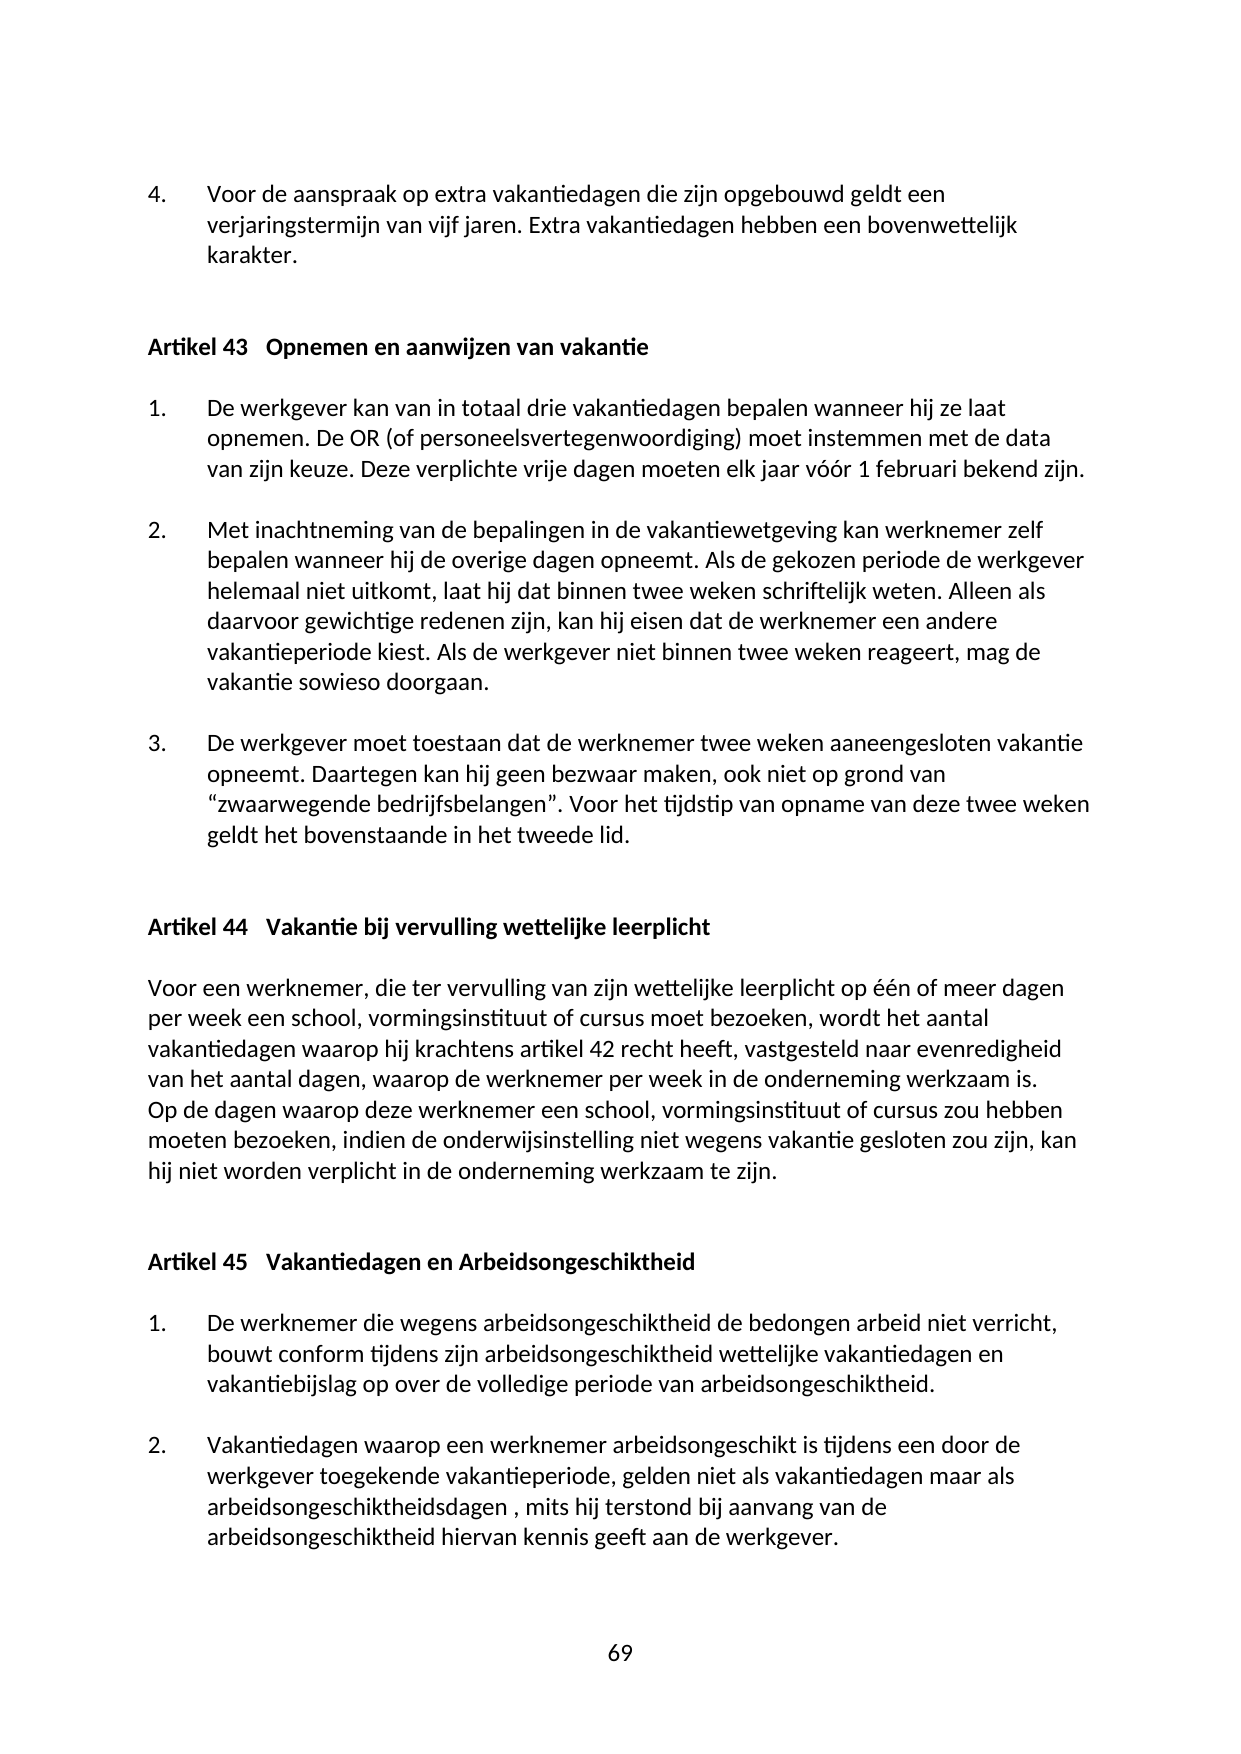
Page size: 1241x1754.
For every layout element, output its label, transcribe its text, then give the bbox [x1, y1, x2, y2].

text 4. Voor de aanspraak op extra vakantiedagen die zijn opgebouwd geldt een verjaringstermijn van vijf jaren. Extra vakantiedagen hebben een bovenwettelijk karakter. [148, 178, 1092, 270]
text Voor een werknemer, die ter vervulling van zijn wettelijke leerplicht op één of meer dagen per week een school, vormingsinstituut of cursus moet bezoeken, wordt het aantal vakantiedagen waarop hij krachtens artikel 42 recht heeft, vastgesteld naar evenredigheid van het aantal dagen, waarop de werknemer per week in de onderneming werkzaam is. [148, 972, 1092, 1094]
text Artikel 44 Vakantie bij vervulling wettelijke leerplicht [148, 911, 1092, 941]
text 3. De werkgever moet toestaan dat de werknemer twee weken aaneengesloten vakantie opneemt. Daartegen kan hij geen bezwaar maken, ook niet op grond van “zwaarwegende bedrijfsbelangen”. Voor het tijdstip van opname van deze twee weken geldt het bovenstaande in het tweede lid. [148, 728, 1092, 850]
text Op de dagen waarop deze werknemer een school, vormingsinstituut of cursus zou hebben moeten bezoeken, indien de onderwijsinstelling niet wegens vakantie gesloten zou zijn, kan hij niet worden verplicht in de onderneming werkzaam te zijn. [148, 1094, 1092, 1185]
text Artikel 45 Vakantiedagen en Arbeidsongeschiktheid [148, 1246, 1092, 1277]
text 1. De werkgever kan van in totaal drie vakantiedagen bepalen wanneer hij ze laat opnemen. De OR (of personeelsvertegenwoordiging) moet instemmen met de data van zijn keuze. Deze verplichte vrije dagen moeten elk jaar vóór 1 februari bekend zijn. [148, 392, 1092, 483]
text Artikel 43 Opnemen en aanwijzen van vakantie [148, 331, 1092, 361]
text 2. Met inachtneming van de bepalingen in de vakantiewetgeving kan werknemer zelf bepalen wanneer hij de overige dagen opneemt. Als de gekozen periode de werkgever helemaal niet uitkomt, laat hij dat binnen twee weken schriftelijk weten. Alleen als daarvoor gewichtige redenen zijn, kan hij eisen dat de werknemer een andere vakantieperiode kiest. Als de werkgever niet binnen twee weken reageert, mag de vakantie sowieso doorgaan. [148, 514, 1092, 697]
text 2. Vakantiedagen waarop een werknemer arbeidsongeschikt is tijdens een door de werkgever toegekende vakantieperiode, gelden niet als vakantiedagen maar als arbeidsongeschiktheidsdagen , mits hij terstond bij aanvang van de arbeidsongeschiktheid hiervan kennis geeft aan de werkgever. [148, 1429, 1092, 1552]
text 1. De werknemer die wegens arbeidsongeschiktheid de bedongen arbeid niet verricht, bouwt conform tijdens zijn arbeidsongeschiktheid wettelijke vakantiedagen en vakantiebijslag op over de volledige periode van arbeidsongeschiktheid. [148, 1307, 1092, 1399]
